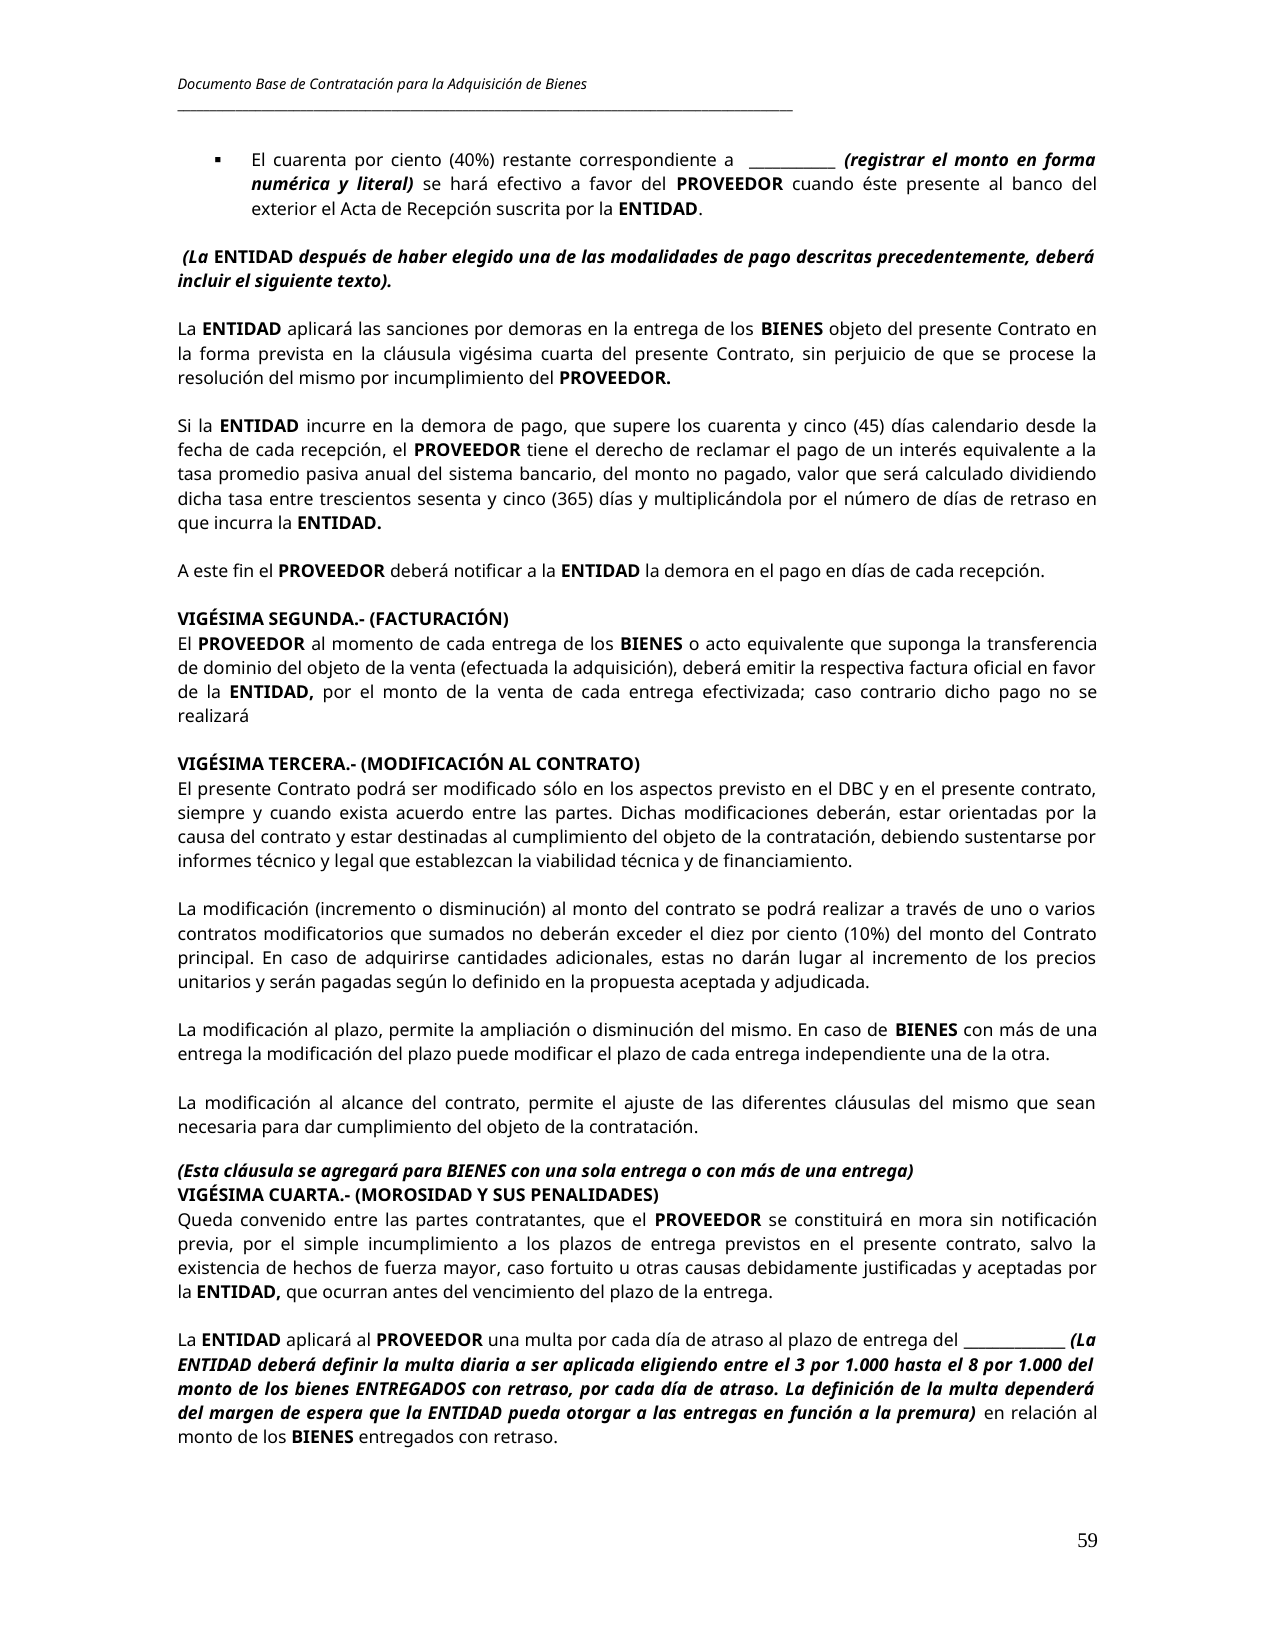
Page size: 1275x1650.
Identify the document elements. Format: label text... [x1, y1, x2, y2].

text Si la ENTIDAD incurre en la demora de pago, que supere los cuarenta y cinco (45) días calendario desde la fecha de cada recepción, el PROVEEDOR tiene el derecho de reclamar el pago de un interés equivalente a la tasa promedio pasiva anual del sistema bancario, del monto no pagado, valor que será calculado dividiendo dicha tasa entre trescientos sesenta y cinco (365) días y multiplicándola por el número de días de retraso en que incurra la ENTIDAD. [177, 413, 1098, 534]
text (Esta cláusula se agregará para BIENES con una sola entrega o con más de una entrega) [177, 1159, 1098, 1183]
text El presente Contrato podrá ser modificado sólo en los aspectos previsto en el DBC y en el presente contrato, siempre y cuando exista acuerdo entre las partes. Dichas modificaciones deberán, estar orientadas por la causa del contrato y estar destinadas al cumplimiento del objeto de la contratación, debiendo sustentarse por informes técnico y legal que establezcan la viabilidad técnica y de financiamiento. [177, 776, 1098, 873]
text Queda convenido entre las partes contratantes, que el PROVEEDOR se constituirá en mora sin notificación previa, por el simple incumplimiento a los plazos de entrega previstos en el presente contrato, salvo la existencia de hechos de fuerza mayor, caso fortuito u otras causas debidamente justificadas y aceptadas por la ENTIDAD, que ocurran antes del vencimiento del plazo de la entrega. [177, 1207, 1098, 1304]
text La modificación al plazo, permite la ampliación o disminución del mismo. En caso de BIENES con más de una entrega la modificación del plazo puede modificar el plazo de cada entrega independiente una de la otra. [177, 1018, 1098, 1066]
text El PROVEEDOR al momento de cada entrega de los BIENES o acto equivalente que suponga la transferencia de dominio del objeto de la venta (efectuada la adquisición), deberá emitir la respectiva factura oficial en favor de la ENTIDAD, por el monto de la venta de cada entrega efectivizada; caso contrario dicho pago no se realizará [177, 631, 1098, 728]
text (La ENTIDAD después de haber elegido una de las modalidades de pago descritas precedentemente, deberá incluir el siguiente texto). [177, 244, 1098, 293]
list El cuarenta por ciento (40%) restante correspondiente a ___________ (registrar el monto en forma numérica y literal) se hará efectivo a favor del PROVEEDOR cuando éste presente al banco del exterior el Acta de Recepción suscrita por la ENTIDAD. [213, 148, 1098, 220]
text A este fin el PROVEEDOR deberá notificar a la ENTIDAD la demora en el pago en días de cada recepción. [177, 558, 1098, 583]
text La modificación al alcance del contrato, permite el ajuste de las diferentes cláusulas del mismo que sean necesaria para dar cumplimiento del objeto de la contratación. [177, 1090, 1098, 1138]
text VIGÉSIMA SEGUNDA.- (FACTURACIÓN) [177, 607, 1098, 631]
text La ENTIDAD aplicará las sanciones por demoras en la entrega de los BIENES objeto del presente Contrato en la forma prevista en la cláusula vigésima cuarta del presente Contrato, sin perjuicio de que se procese la resolución del mismo por incumplimiento del PROVEEDOR. [177, 317, 1098, 389]
text La modificación (incremento o disminución) al monto del contrato se podrá realizar a través de uno o varios contratos modificatorios que sumados no deberán exceder el diez por ciento (10%) del monto del Contrato principal. En caso de adquirirse cantidades adicionales, estas no darán lugar al incremento de los precios unitarios y serán pagadas según lo definido en la propuesta aceptada y adjudicada. [177, 897, 1098, 993]
text VIGÉSIMA TERCERA.- (MODIFICACIÓN AL CONTRATO) [177, 752, 1098, 776]
text VIGÉSIMA CUARTA.- (MOROSIDAD Y SUS PENALIDADES) [177, 1183, 1098, 1207]
text La ENTIDAD aplicará al PROVEEDOR una multa por cada día de atraso al plazo de entrega del ______________ (La ENTIDAD deberá definir la multa diaria a ser aplicada eligiendo entre el 3 por 1.000 hasta el 8 por 1.000 del monto de los bienes ENTREGADOS con retraso, por cada día de atraso. La definición de la multa dependerá del margen de espera que la ENTIDAD pueda otorgar a las entregas en función a la premura) en relación al monto de los BIENES entregados con retraso. [177, 1328, 1098, 1449]
